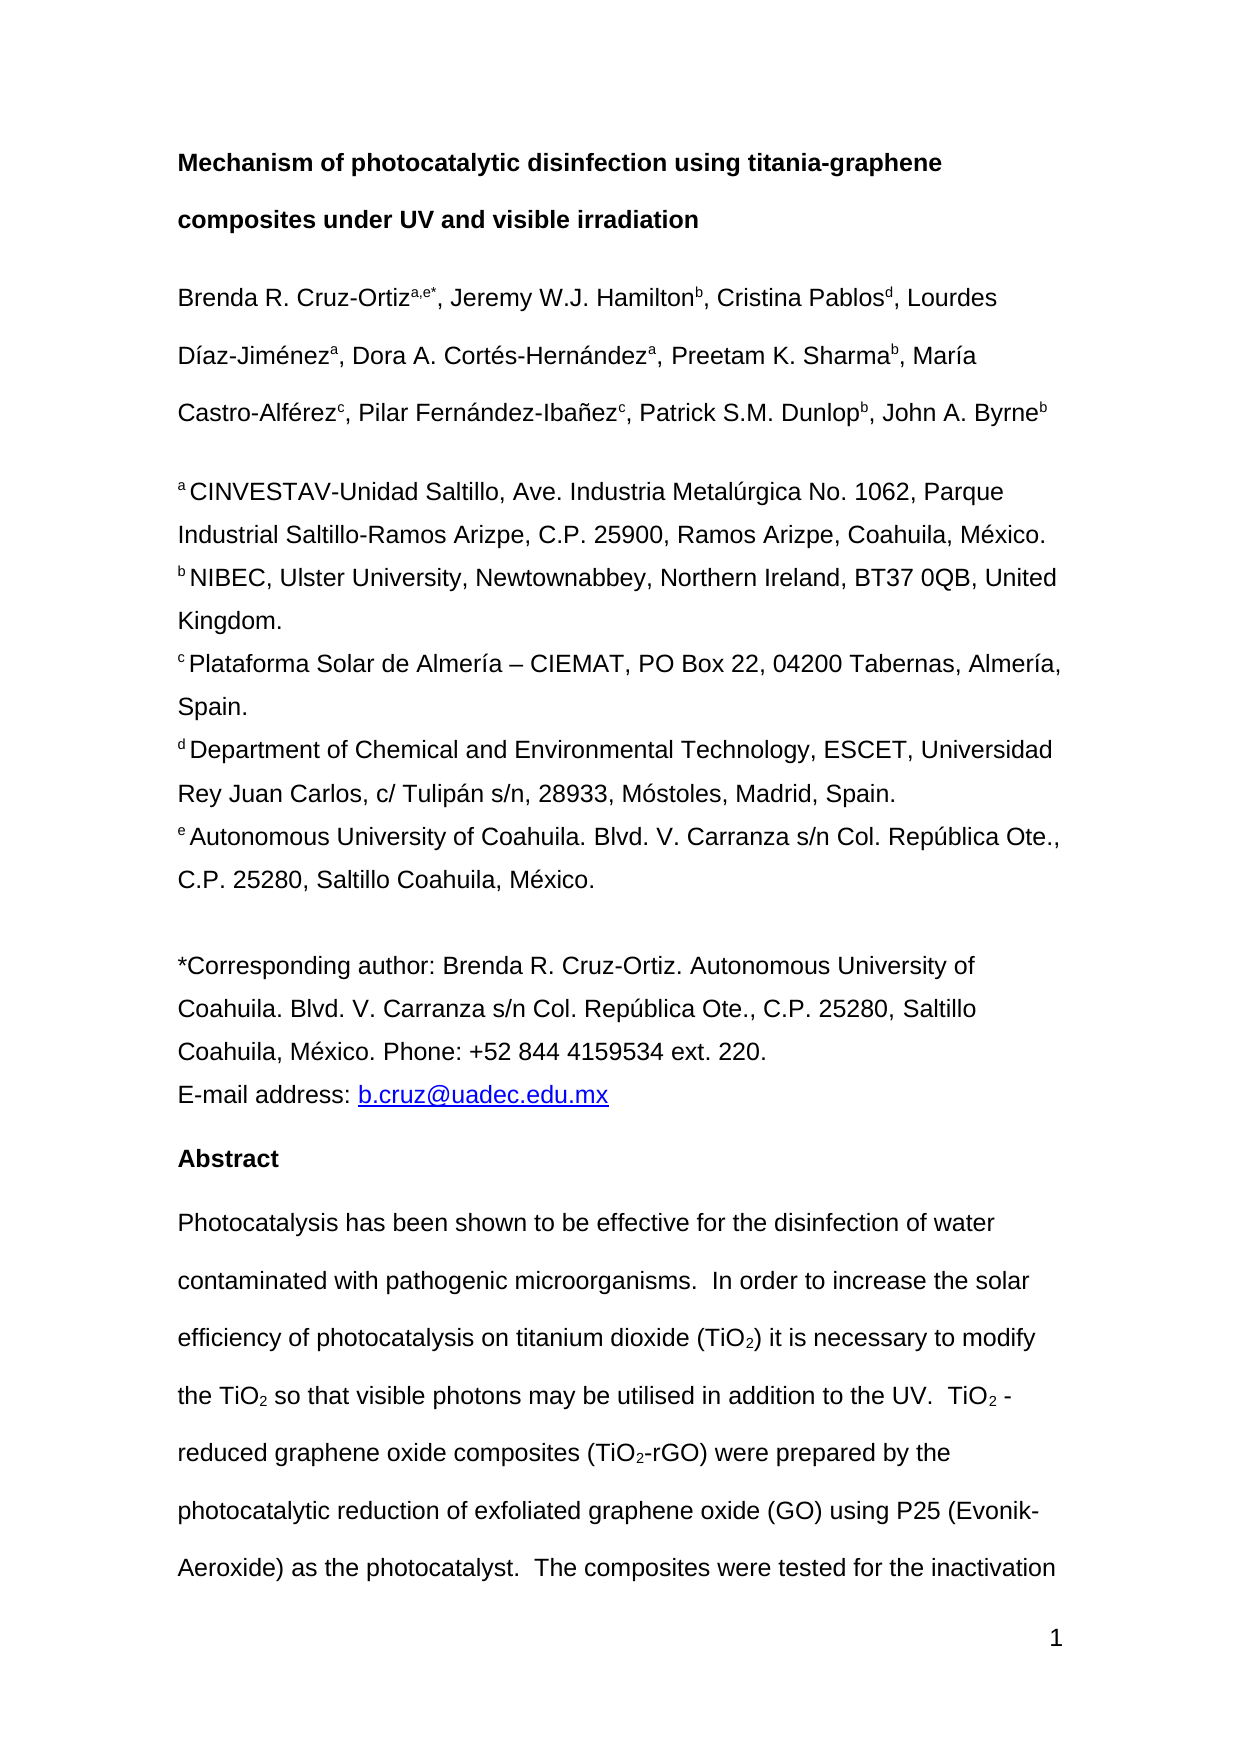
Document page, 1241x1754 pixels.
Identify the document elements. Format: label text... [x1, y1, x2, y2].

text e Autonomous University of Coahuila. Blvd. V. Carranza s/n Col. República Ote., C.P. 25280, Saltillo Coahuila, México. [177, 822, 1063, 894]
text a CINVESTAV-Unidad Saltillo, Ave. Industria Metalúrgica No. 1062, Parque Industrial Saltillo-Ramos Arizpe, C.P. 25900, Ramos Arizpe, Coahuila, México. [177, 477, 1063, 549]
text *Corresponding author: Brenda R. Cruz-Ortiz. Autonomous University of Coahuila. Blvd. V. Carranza s/n Col. República Ote., C.P. 25280, Saltillo Coahuila, México. Phone: +52 844 4159534 ext. 220. [177, 951, 1063, 1066]
text E-mail address: b.cruz@uadec.edu.mx [177, 1081, 1063, 1109]
text Mechanism of photocatalytic disinfection using titania-graphene composites under UV and visible irradiation [177, 148, 1063, 234]
text b NIBEC, Ulster University, Newtownabbey, Northern Ireland, BT37 0QB, United Kingdom. [177, 563, 1063, 635]
text d Department of Chemical and Environmental Technology, ESCET, Universidad Rey Juan Carlos, c/ Tulipán s/n, 28933, Móstoles, Madrid, Spain. [177, 736, 1063, 807]
text c Plataforma Solar de Almería – CIEMAT, PO Box 22, 04200 Tabernas, Almería, Spain. [177, 649, 1063, 721]
text Abstract [177, 1144, 1063, 1173]
text Brenda R. Cruz-Ortiza,e*, Jeremy W.J. Hamiltonb, Cristina Pablosd, Lourdes Díaz-Jiméneza, Dora A. Cortés-Hernándeza, Preetam K. Sharmab, María Castro-Alférezc, Pilar Fernández-Ibañezc, Patrick S.M. Dunlopb, John A. Byrneb [177, 283, 1063, 427]
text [177, 1208, 1063, 1582]
